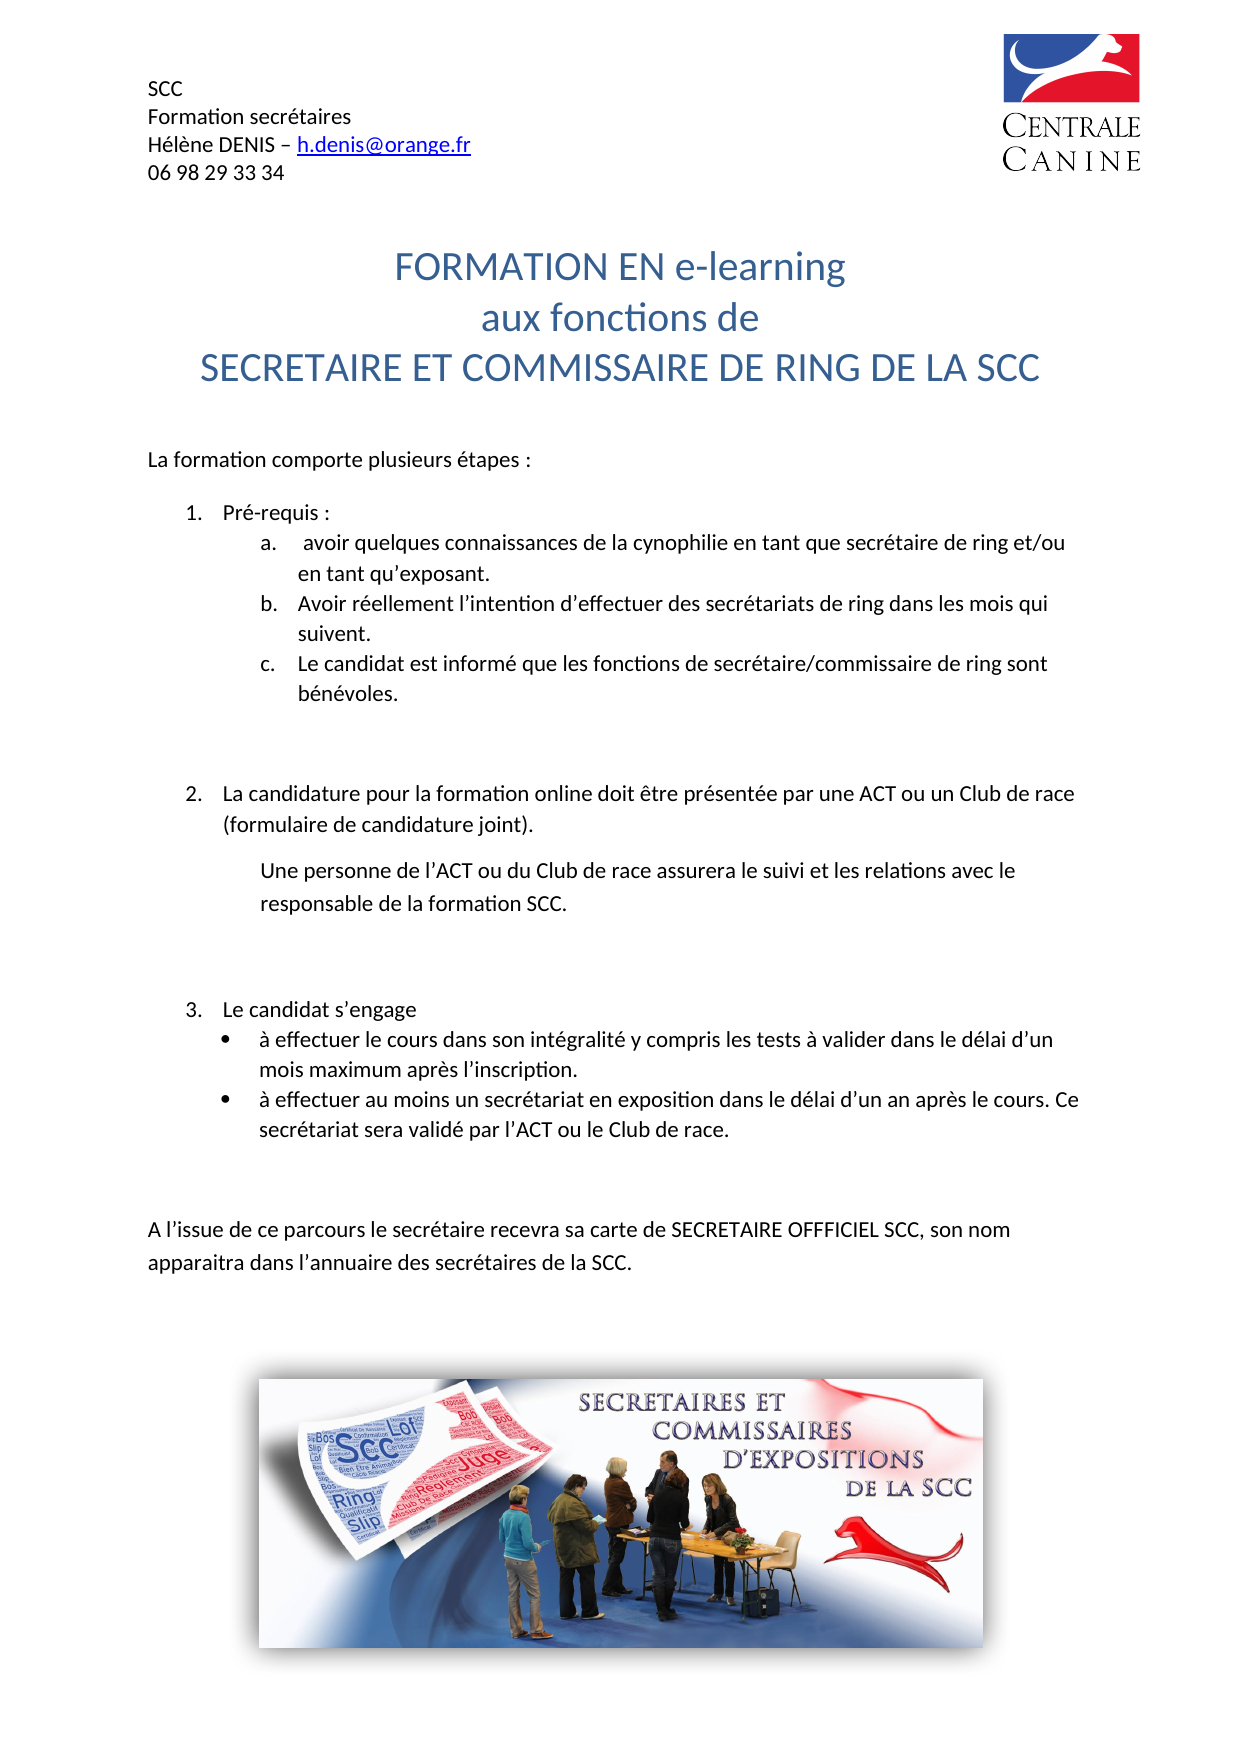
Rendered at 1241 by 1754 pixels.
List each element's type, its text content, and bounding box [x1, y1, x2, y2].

list à effectuer au moins un secrétariat en exposition dans le délai d’un an après le cours. Ce secrétariat sera validé par l’ACT ou le Club de race. [221, 1085, 1092, 1144]
picture [259, 1379, 983, 1648]
list La candidature pour la formation online doit être présentée par une ACT ou un Club de race (formulaire de candidature joint). [185, 779, 1092, 838]
list Le candidat s’engage [185, 995, 1092, 1023]
picture [1003, 34, 1141, 171]
list à effectuer le cours dans son intégralité y compris les tests à valider dans le délai d’un mois maximum après l’inscription. [221, 1025, 1092, 1083]
text La formation comporte plusieurs étapes : [148, 445, 1092, 473]
list Avoir réellement l’intention d’effectuer des secrétariats de ring dans les mois qui suivent. [260, 589, 1092, 647]
text Une personne de l’ACT ou du Club de race assurera le suivi et les relations avec le responsable de la formation SCC. [260, 857, 1092, 917]
list Pré-requis : [185, 498, 1092, 526]
list Le candidat est informé que les fonctions de secrétaire/commissaire de ring sont bénévoles. [260, 649, 1092, 708]
subtitle SECRETAIRE ET COMMISSAIRE DE RING DE LA SCC [148, 341, 1092, 392]
subtitle aux fonctions de [148, 291, 1092, 341]
subtitle FORMATION EN e-learning [148, 240, 1092, 291]
text A l’issue de ce parcours le secrétaire recevra sa carte de SECRETAIRE OFFFICIEL SCC, son nom apparaitra dans l’annuaire des secrétaires de la SCC. [148, 1216, 1092, 1276]
list avoir quelques connaissances de la cynophilie en tant que secrétaire de ring et/ou en tant qu’exposant. [260, 528, 1092, 587]
